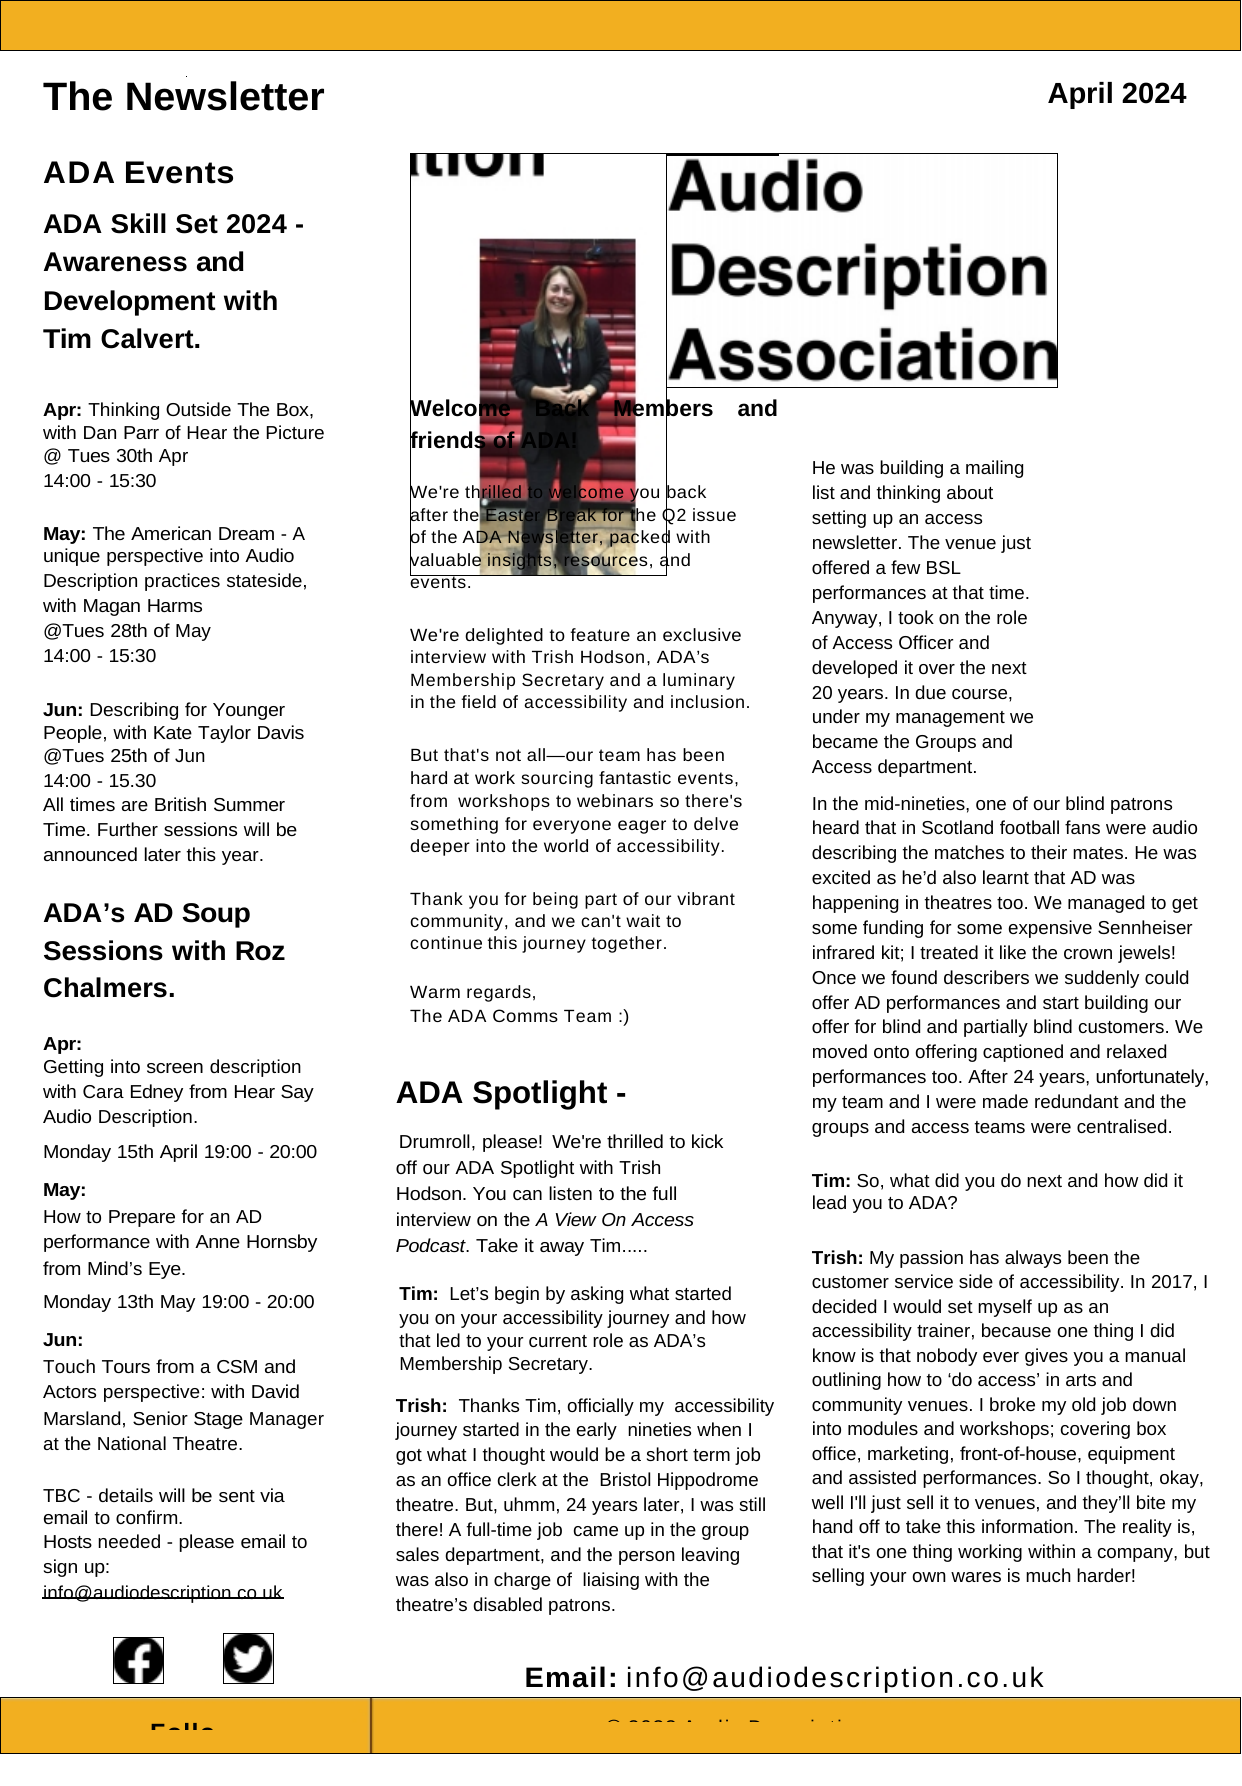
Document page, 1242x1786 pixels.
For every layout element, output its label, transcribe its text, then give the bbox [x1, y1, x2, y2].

text May: The American Dream - A unique perspective into Audio [43, 523, 315, 567]
text 14:00 - 15:30 [43, 473, 331, 492]
picture [1, 1698, 1240, 1753]
text Tim: Let’s begin by asking what started you on your accessibility journey and how that led to your current role as ADA’s Membership Secretary. [399, 1282, 757, 1376]
text Warm regards, [410, 984, 784, 1002]
text TBC - details will be sent via email to confirm. [43, 1485, 295, 1529]
text Sessions with Roz [43, 938, 331, 966]
text We're delighted to feature an exclusive interview with Trish Hodson, ADA’s Membership Secretary and a luminary in the field of accessibility and inclusion. [410, 623, 752, 713]
text with Magan Harms [43, 598, 331, 617]
text from Mind’s Eye. [43, 1260, 331, 1279]
text Trish: Thanks Tim, officially my accessibility journey started in the early nineties when I got what I thought would be a short term job as an office clerk at the Bristol Hippodrome theatre. But, uhmm, 24 years later, I was still there! A full-time job came up in the group sales department, and the person leaving was also in charge of liaising with the theatre’s disabled patrons. [396, 1392, 774, 1616]
text Hosts needed - please email to sign up: [43, 1529, 318, 1578]
text under my management we [812, 709, 1220, 728]
text Getting into screen description with Cara Edney from Hear Say Audio Description. [43, 1054, 323, 1129]
text Tim: So, what did you do next and how did it lead you to ADA? [812, 1170, 1188, 1213]
picture [224, 1634, 273, 1683]
text 14:00 - 15:30 [43, 648, 331, 667]
text The ADA Comms Team :) [410, 1008, 784, 1026]
text Trish: My passion has always been the customer service side of accessibility. In 2017, I decided I would set myself up as an accessibility trainer, because one thing I did know is that nobody ever gives you a manual outlining how to ‘do access’ in arts and community venues. I broke my old job down into modules and workshops; covering box office, marketing, front-of-house, equipment and assisted performances. So I thought, okay, well I'll just sell it to venues, and they’ll bite my hand off to take this information. The reality is, that it's one thing working within a company, but selling your own wares is much harder! [812, 1245, 1215, 1587]
text Welcome Back Members and [410, 398, 784, 421]
text friends of ADA! [410, 430, 784, 453]
text @Tues 28th of May [43, 623, 331, 642]
picture [411, 421, 666, 430]
text newsletter. The venue just [812, 534, 1220, 553]
text became the Groups and [812, 734, 1220, 753]
text All times are British Summer Time. Further sessions will be announced later this year. [43, 792, 308, 866]
text The Newsletter [43, 78, 331, 118]
text Monday 13th May 19:00 - 20:00 Jun: [43, 1279, 324, 1354]
text We're thrilled to welcome you back after the Easter Break for the Q2 issue of the ADA Newsletter, packed with valuable insights, resources, and events. [410, 481, 747, 593]
text info@audiodescription.co.uk [43, 1585, 331, 1603]
text Apr: [43, 1035, 331, 1054]
text Development with [43, 289, 331, 316]
text of Access Officer and [812, 634, 1220, 653]
text Anyway, I took on the role [812, 609, 1220, 628]
text He was building a mailing [812, 459, 1220, 478]
text list and thinking about [812, 484, 1220, 503]
text performances at that time. [812, 584, 1220, 603]
text Access department. [812, 759, 1220, 778]
text ADA Skill Set 2024 - Awareness and [43, 203, 318, 278]
text Marsland, Senior Stage Manager [43, 1410, 331, 1429]
text In the mid-nineties, one of our blind patrons heard that in Scotland football fans were audio describing the matches to their mates. He was excited as he’d also learnt that AD was happening in theatres too. We managed to get some funding for some expensive Sennheiser infrared kit; I treated it like the crown jewels! Once we found describers we suddenly could offer AD performances and start building our offer for blind and partially blind customers. We moved onto offering captioned and relaxed performances too. After 24 years, unfortunately, my team and I were made redundant and the groups and access teams were centralised. [812, 790, 1214, 1138]
text Monday 15th April 19:00 - 20:00 May: [43, 1129, 327, 1204]
text How to Prepare for an AD performance with Anne Hornsby [43, 1204, 328, 1254]
text Description practices stateside, [43, 573, 331, 592]
text developed it over the next [812, 659, 1220, 678]
text Jun: Describing for Younger People, with Kate Taylor Davis @Tues 25th of Jun [43, 698, 315, 767]
picture [114, 1638, 163, 1683]
picture [411, 154, 666, 398]
text 20 years. In due course, [812, 684, 1220, 703]
text But that's not all—our team has been hard at work sourcing fantastic events, from workshops to webinars so there's something for everyone eager to delve deeper into the world of accessibility. [410, 743, 766, 857]
text Tim Calvert. [43, 326, 331, 353]
text Email: info@audiodescription.co.uk [524, 1660, 1220, 1694]
text setting up an access [812, 509, 1220, 528]
picture [411, 453, 666, 481]
text 14:00 - 15.30 [43, 773, 331, 792]
text Touch Tours from a CSM and Actors perspective: with David [43, 1354, 311, 1404]
text Apr: Thinking Outside The Box, with Dan Parr of Hear the Picture @ Tues 30th Apr [43, 398, 331, 467]
text Podcast . Take it away Tim..... [396, 1237, 784, 1256]
text ADA Spotlight - [396, 1079, 784, 1110]
text Chalmers. [43, 976, 331, 1003]
picture [1, 1, 1240, 50]
text offered a few BSL [812, 559, 1220, 578]
text ADA ’s AD Soup [43, 901, 331, 928]
text Thank you for being part of our vibrant community, and we can't wait to continue this journey together. [410, 888, 757, 953]
text April 2024 [1047, 80, 1220, 109]
text ADA Events [43, 153, 331, 191]
text Drumroll, please! We're thrilled to kick off our ADA Spotlight with Trish Hodson. You can listen to the full interview on the A View On Access [396, 1128, 739, 1231]
picture [667, 154, 1057, 387]
text at the National Theatre. [43, 1435, 331, 1454]
